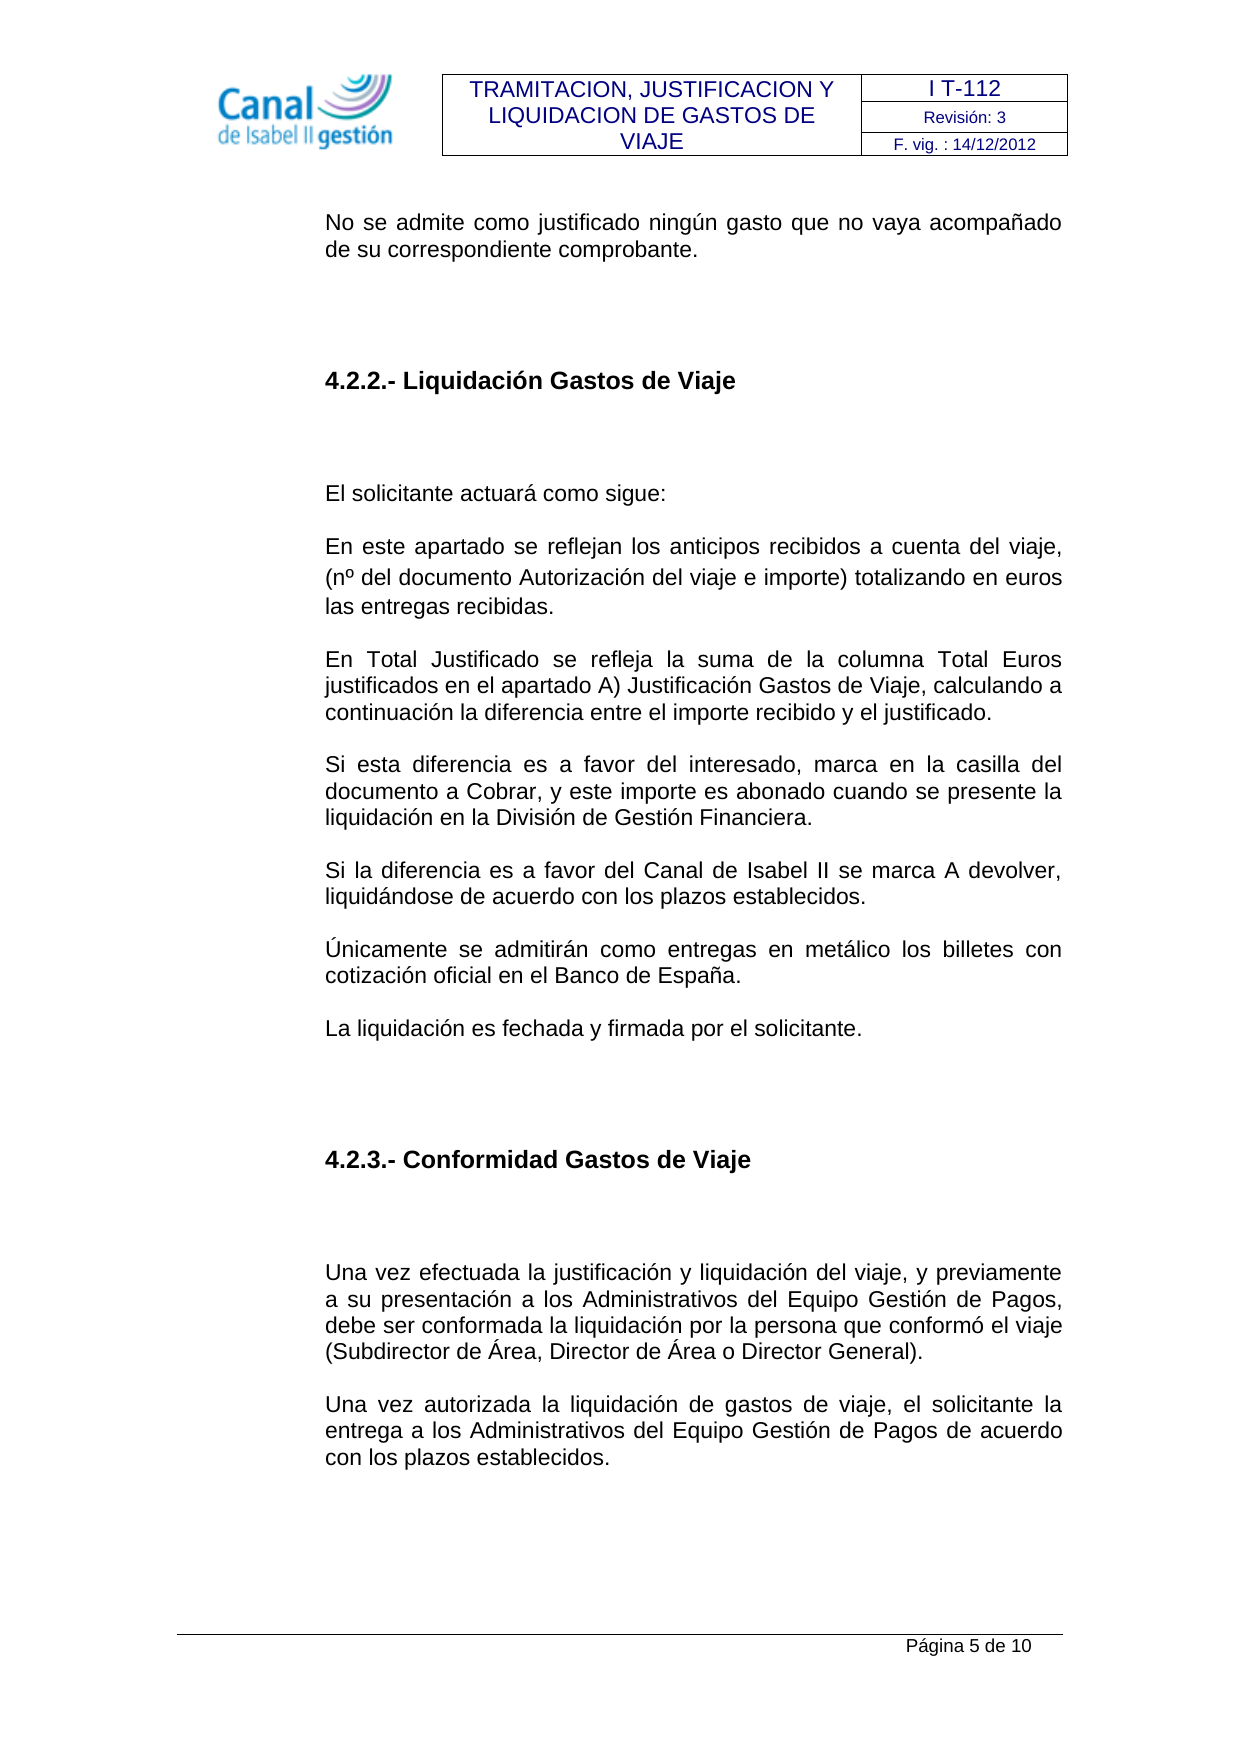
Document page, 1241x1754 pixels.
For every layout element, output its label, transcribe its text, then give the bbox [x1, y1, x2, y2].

text Si la diferencia es a favor del Canal de Isabel II se marca A devolver, liquidándose de acuerdo con los plazos establecidos. [325, 857, 1063, 909]
text Una vez autorizada la liquidación de gastos de viaje, el solicitante la entrega a los Administrativos del Equipo Gestión de Pagos de acuerdo con los plazos establecidos. [325, 1391, 1063, 1470]
text No se admite como justificado ningún gasto que no vaya acompañado de su correspondiente comprobante. [325, 209, 1063, 262]
text Únicamente se admitirán como entregas en metálico los billetes con cotización oficial en el Banco de España. [325, 936, 1063, 988]
text En Total Justificado se refleja la suma de la columna Total Euros justificados en el apartado A) Justificación Gastos de Viaje, calculando a continuación la diferencia entre el importe recibido y el justificado. [325, 646, 1063, 725]
text La liquidación es fechada y firmada por el solicitante. [325, 1015, 1063, 1041]
text Una vez efectuada la justificación y liquidación del viaje, y previamente a su presentación a los Administrativos del Equipo Gestión de Pagos, debe ser conformada la liquidación por la persona que conformó el viaje (Subdirector de Área, Director de Área o Director General). [325, 1259, 1063, 1365]
subtitle 4.2.2.- Liquidación Gastos de Viaje [325, 366, 1063, 395]
text En este apartado se reflejan los anticipos recibidos a cuenta del viaje, (nº del documento Autorización del viaje e importe) totalizando en euros las entregas recibidas. [325, 533, 1063, 619]
subtitle 4.2.3.- Conformidad Gastos de Viaje [325, 1145, 1063, 1174]
text El solicitante actuará como sigue: [325, 480, 1063, 506]
text Si esta diferencia es a favor del interesado, marca en la casilla del documento a Cobrar, y este importe es abonado cuando se presente la liquidación en la División de Gestión Financiera. [325, 751, 1063, 830]
picture [188, 73, 423, 151]
